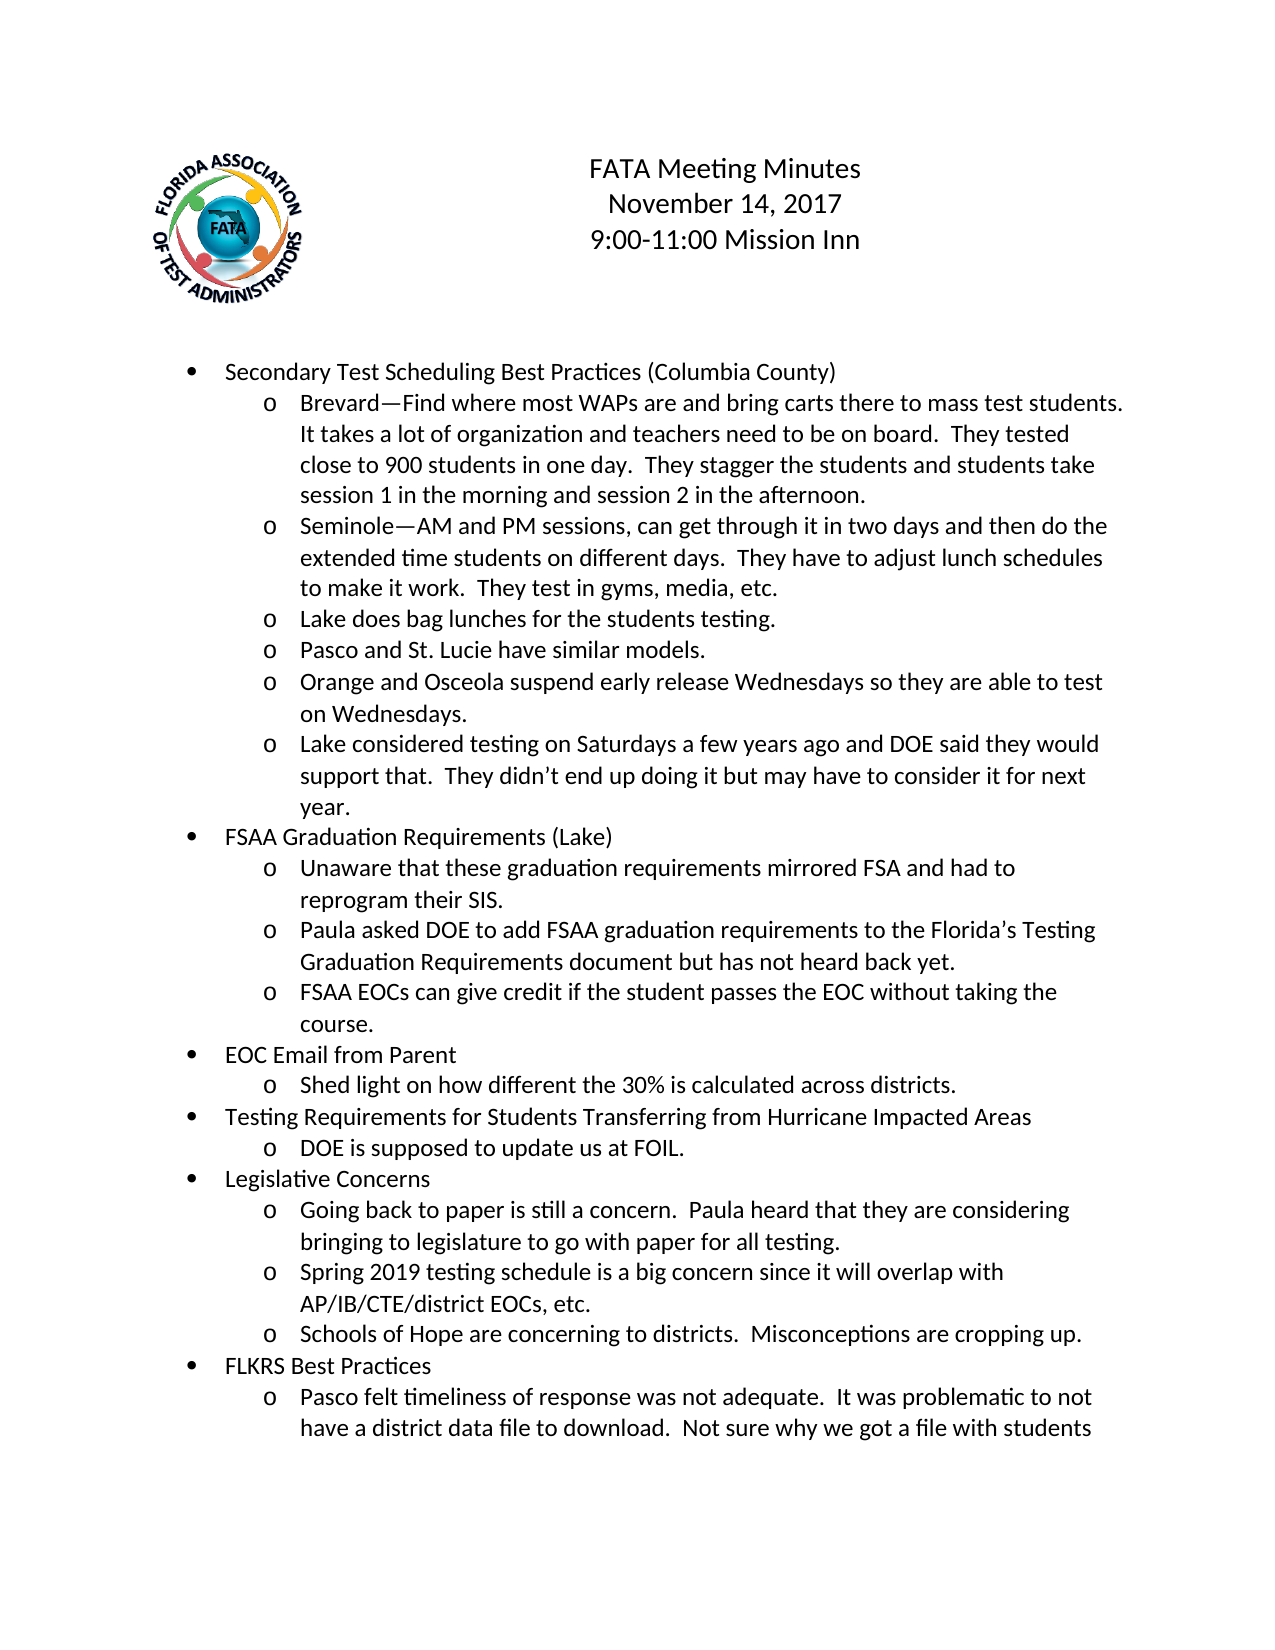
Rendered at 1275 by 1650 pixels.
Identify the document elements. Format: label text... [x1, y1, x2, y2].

list Testing Requirements for Students Transferring from Hurricane Impacted Areas [187, 1101, 1125, 1132]
text November 14, 2017 [307, 186, 1125, 221]
list Spring 2019 testing schedule is a big concern since it will overlap with AP/IB/CTE/district EOCs, etc. [262, 1256, 1125, 1318]
picture [150, 150, 307, 307]
list FSAA EOCs can give credit if the student passes the EOC without taking the course. [262, 977, 1125, 1039]
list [262, 1381, 1125, 1443]
list Legislative Concerns [187, 1163, 1125, 1194]
list Lake considered testing on Saturdays a few years ago and DOE said they would support that. They didn’t end up doing it but may have to consider it for next year. [262, 729, 1125, 821]
list Pasco and St. Lucie have similar models. [262, 634, 1125, 666]
list Unaware that these graduation requirements mirrored FSA and had to reprogram their SIS. [262, 852, 1125, 914]
text FATA Meeting Minutes [307, 150, 1125, 186]
list DOE is supposed to update us at FOIL. [262, 1132, 1125, 1163]
list FLKRS Best Practices [187, 1350, 1125, 1381]
list Paula asked DOE to add FSAA graduation requirements to the Florida’s Testing Graduation Requirements document but has not heard back yet. [262, 914, 1125, 977]
list Secondary Test Scheduling Best Practices (Columbia County) [187, 356, 1125, 387]
list Going back to paper is still a concern. Paula heard that they are considering bringing to legislature to go with paper for all testing. [262, 1194, 1125, 1256]
list EOC Email from Parent [187, 1039, 1125, 1069]
list Lake does bag lunches for the students testing. [262, 603, 1125, 634]
list Brevard—Find where most WAPs are and bring carts there to mass test students. It takes a lot of organization and teachers need to be on board. They tested close to 900 students in one day. They stagger the students and students take session 1 in the morning and session 2 in the afternoon. [262, 387, 1125, 510]
list Shed light on how different the 30% is calculated across districts. [262, 1069, 1125, 1101]
text 9:00-11:00 Mission Inn [307, 221, 1125, 257]
list Schools of Hope are concerning to districts. Misconceptions are cropping up. [262, 1318, 1125, 1350]
list FSAA Graduation Requirements (Lake) [187, 821, 1125, 852]
list Seminole—AM and PM sessions, can get through it in two days and then do the extended time students on different days. They have to adjust lunch schedules to make it work. They test in gyms, media, etc. [262, 510, 1125, 603]
list Orange and Osceola suspend early release Wednesdays so they are able to test on Wednesdays. [262, 666, 1125, 729]
